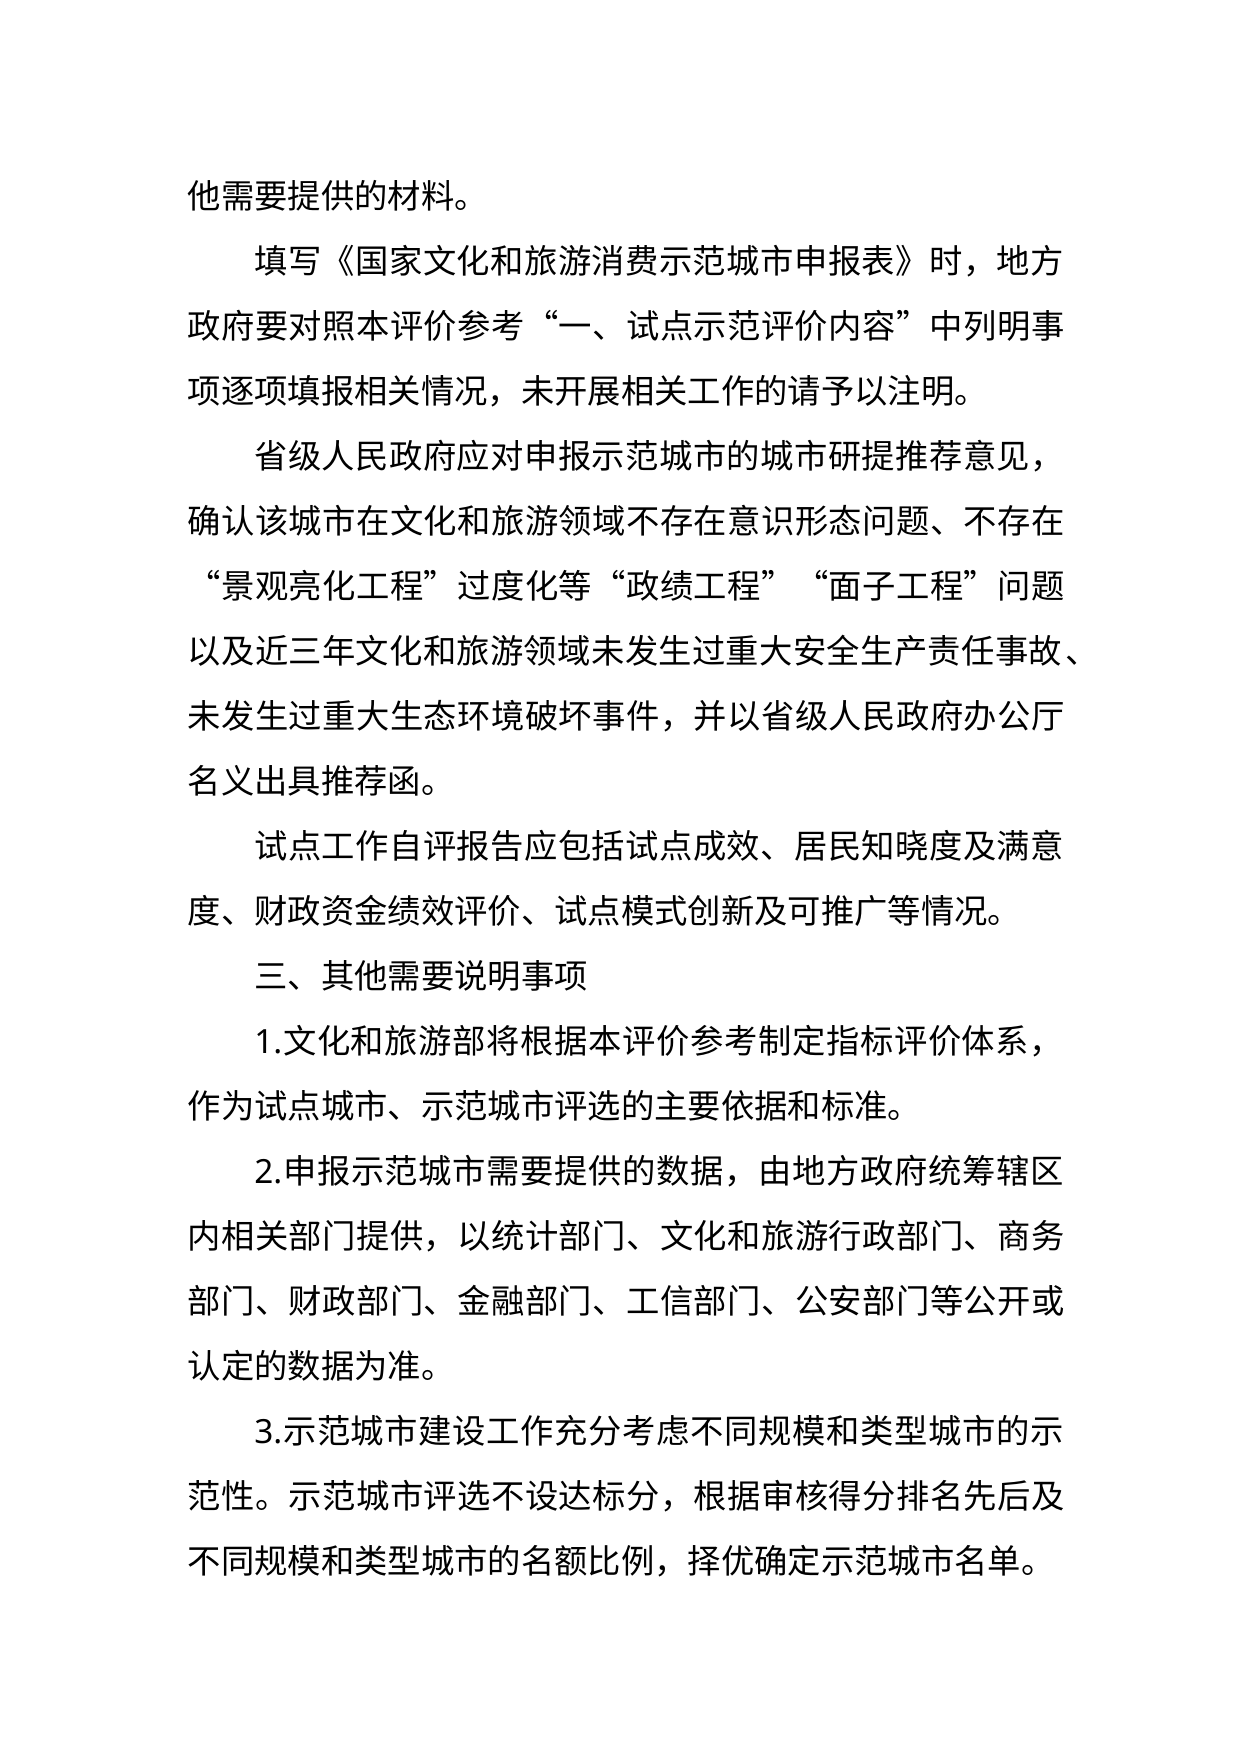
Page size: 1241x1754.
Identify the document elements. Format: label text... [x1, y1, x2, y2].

text 3.示范城市建设工作充分考虑不同规模和类型城市的示范性。示范城市评选不设达标分，根据审核得分排名先后及不同规模和类型城市的名额比例，择优确定示范城市名单。 [187, 1397, 1065, 1592]
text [187, 162, 1065, 227]
text 填写《国家文化和旅游消费示范城市申报表》时，地方政府要对照本评价参考“一、试点示范评价内容”中列明事项逐项填报相关情况，未开展相关工作的请予以注明。 [187, 227, 1065, 422]
text 1.文化和旅游部将根据本评价参考制定指标评价体系，作为试点城市、示范城市评选的主要依据和标准。 [187, 1007, 1065, 1137]
text 省级人民政府应对申报示范城市的城市研提推荐意见，确认该城市在文化和旅游领域不存在意识形态问题、不存在“景观亮化工程”过度化等“政绩工程”“面子工程”问题以及近三年文化和旅游领域未发生过重大安全生产责任事故、未发生过重大生态环境破坏事件，并以省级人民政府办公厅名义出具推荐函。 [187, 422, 1065, 812]
text 试点工作自评报告应包括试点成效、居民知晓度及满意度、财政资金绩效评价、试点模式创新及可推广等情况。 [187, 812, 1065, 942]
text 2.申报示范城市需要提供的数据，由地方政府统筹辖区内相关部门提供，以统计部门、文化和旅游行政部门、商务部门、财政部门、金融部门、工信部门、公安部门等公开或认定的数据为准。 [187, 1137, 1065, 1397]
text 三、其他需要说明事项 [187, 942, 1065, 1007]
